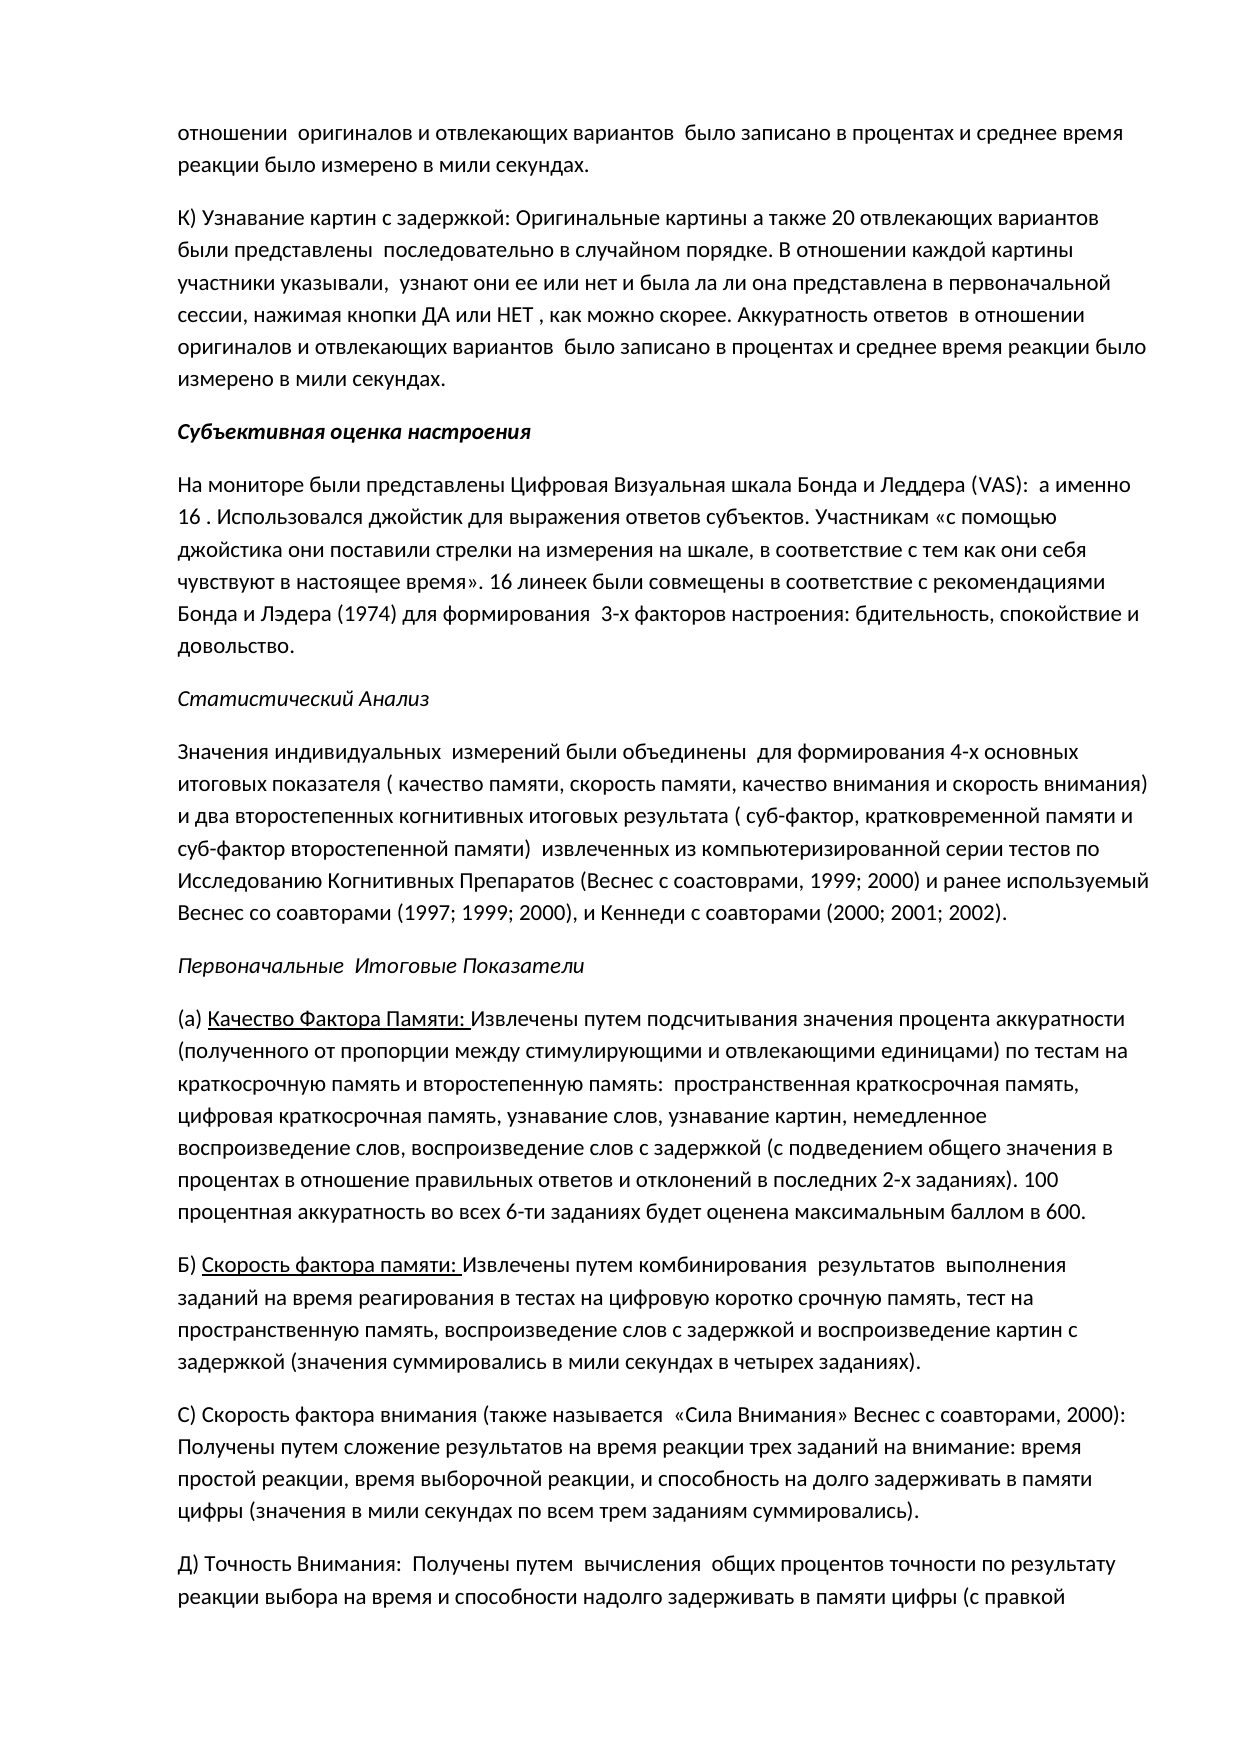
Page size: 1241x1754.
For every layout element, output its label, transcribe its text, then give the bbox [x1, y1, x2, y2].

text На мониторе были представлены Цифровая Визуальная шкала Бонда и Леддера (VAS): а именно 16 . Использовался джойстик для выражения ответов субъектов. Участникам «с помощью джойстика они поставили стрелки на измерения на шкале, в соответствие с тем как они себя чувствуют в настоящее время». 16 линеек были совмещены в соответствие с рекомендациями Бонда и Лэдера (1974) для формирования 3-х факторов настроения: бдительность, спокойствие и довольство. [177, 470, 1152, 659]
text Статистический Анализ [177, 684, 1152, 712]
text (а) Качество Фактора Памяти: Извлечены путем подсчитывания значения процента аккуратности (полученного от пропорции между стимулирующими и отвлекающими единицами) по тестам на краткосрочную память и второстепенную память: пространственная краткосрочная память, цифровая краткосрочная память, узнавание слов, узнавание картин, немедленное воспроизведение слов, воспроизведение слов с задержкой (с подведением общего значения в процентах в отношение правильных ответов и отклонений в последних 2-х заданиях). 100 процентная аккуратность во всех 6-ти заданиях будет оценена максимальным баллом в 600. [177, 1004, 1152, 1225]
text К) Узнавание картин с задержкой: Оригинальные картины а также 20 отвлекающих вариантов были представлены последовательно в случайном порядке. В отношении каждой картины участники указывали, узнают они ее или нет и была ла ли она представлена в первоначальной сессии, нажимая кнопки ДА или НЕТ , как можно скорее. Аккуратность ответов в отношении оригиналов и отвлекающих вариантов было записано в процентах и среднее время реакции было измерено в мили секундах. [177, 203, 1152, 392]
text Б) Скорость фактора памяти: Извлечены путем комбинирования результатов выполнения заданий на время реагирования в тестах на цифровую коротко срочную память, тест на пространственную память, воспроизведение слов с задержкой и воспроизведение картин с задержкой (значения суммировались в мили секундах в четырех заданиях). [177, 1250, 1152, 1375]
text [177, 1549, 1152, 1610]
text Значения индивидуальных измерений были объединены для формирования 4-х основных итоговых показателя ( качество памяти, скорость памяти, качество внимания и скорость внимания) и два второстепенных когнитивных итоговых результата ( суб-фактор, кратковременной памяти и суб-фактор второстепенной памяти) извлеченных из компьютеризированной серии тестов по Исследованию Когнитивных Препаратов (Веснес с соастоврами, 1999; 2000) и ранее используемый Веснес со соавторами (1997; 1999; 2000), и Кеннеди с соавторами (2000; 2001; 2002). [177, 737, 1152, 926]
text С) Скорость фактора внимания (также называется «Сила Внимания» Веснес с соавторами, 2000): Получены путем сложение результатов на время реакции трех заданий на внимание: время простой реакции, время выборочной реакции, и способность на долго задерживать в памяти цифры (значения в мили секундах по всем трем заданиям суммировались). [177, 1400, 1152, 1524]
text Первоначальные Итоговые Показатели [177, 951, 1152, 979]
text Субъективная оценка настроения [177, 417, 1152, 445]
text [177, 118, 1152, 178]
